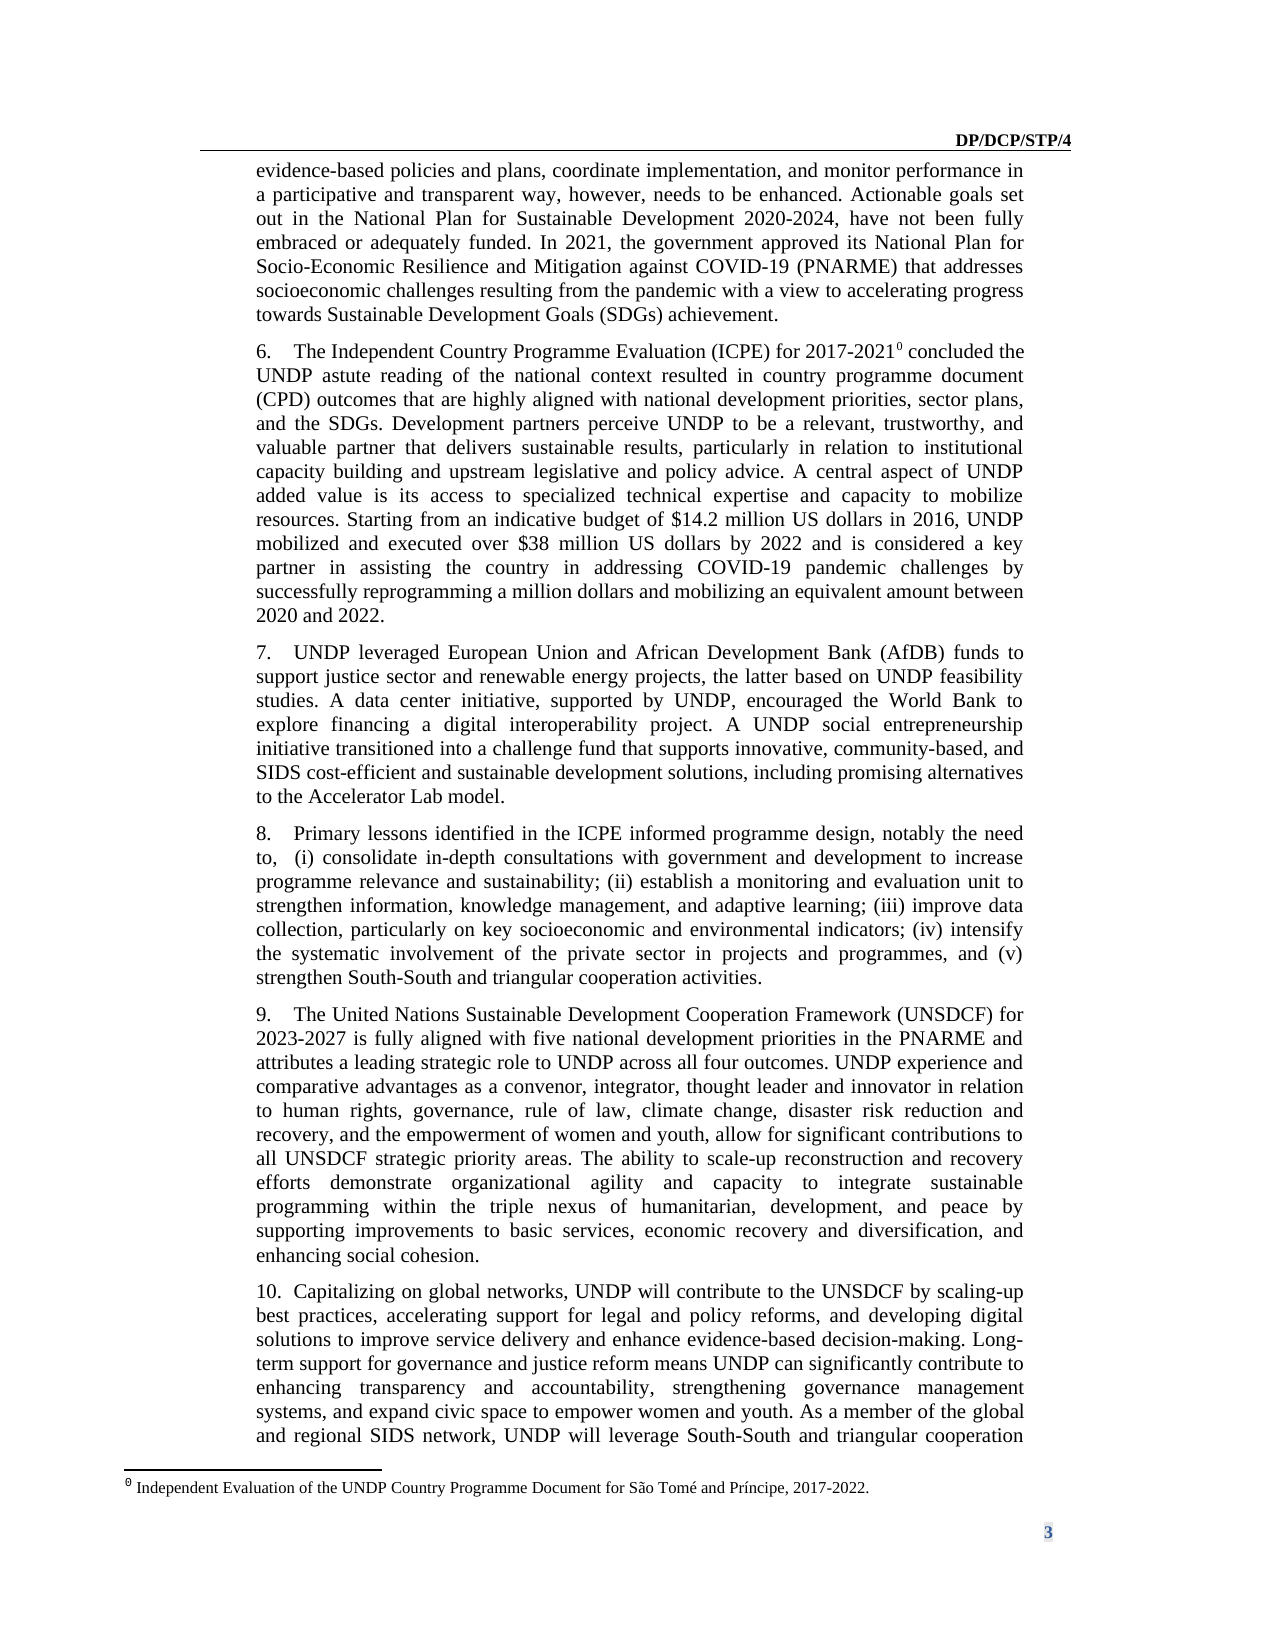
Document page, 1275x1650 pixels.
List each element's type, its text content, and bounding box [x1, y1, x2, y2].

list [256, 1279, 1024, 1447]
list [256, 158, 1024, 326]
list Primary lessons identified in the ICPE informed programme design, notably the need to, (i) consolidate in-depth consultations with government and development to increase programme relevance and sustainability; (ii) establish a monitoring and evaluation unit to strengthen information, knowledge management, and adaptive learning; (iii) improve data collection, particularly on key socioeconomic and environmental indicators; (iv) intensify the systematic involvement of the private sector in projects and programmes, and (v) strengthen South-South and triangular cooperation activities. [256, 821, 1024, 989]
list The United Nations Sustainable Development Cooperation Framework (UNSDCF) for 2023-2027 is fully aligned with five national development priorities in the PNARME and attributes a leading strategic role to UNDP across all four outcomes. UNDP experience and comparative advantages as a convenor, integrator, thought leader and innovator in relation to human rights, governance, rule of law, climate change, disaster risk reduction and recovery, and the empowerment of women and youth, allow for significant contributions to all UNSDCF strategic priority areas. The ability to scale-up reconstruction and recovery efforts demonstrate organizational agility and capacity to integrate sustainable programming within the triple nexus of humanitarian, development, and peace by supporting improvements to basic services, economic recovery and diversification, and enhancing social cohesion. [256, 1002, 1024, 1267]
list UNDP leveraged European Union and African Development Bank (AfDB) funds to support justice sector and renewable energy projects, the latter based on UNDP feasibility studies. A data center initiative, supported by UNDP, encouraged the World Bank to explore financing a digital interoperability project. A UNDP social entrepreneurship initiative transitioned into a challenge fund that supports innovative, community-based, and SIDS cost-efficient and sustainable development solutions, including promising alternatives to the Accelerator Lab model. [256, 640, 1024, 808]
list The Independent Country Programme Evaluation (ICPE) for 2017-2021 concluded the UNDP astute reading of the national context resulted in country programme document (CPD) outcomes that are highly aligned with national development priorities, sector plans, and the SDGs. Development partners perceive UNDP to be a relevant, trustworthy, and valuable partner that delivers sustainable results, particularly in relation to institutional capacity building and upstream legislative and policy advice. A central aspect of UNDP added value is its access to specialized technical expertise and capacity to mobilize resources. Starting from an indicative budget of $14.2 million US dollars in 2016, UNDP mobilized and executed over $38 million US dollars by 2022 and is considered a key partner in assisting the country in addressing COVID-19 pandemic challenges by successfully reprogramming a million dollars and mobilizing an equivalent amount between 2020 and 2022. [256, 339, 1024, 627]
